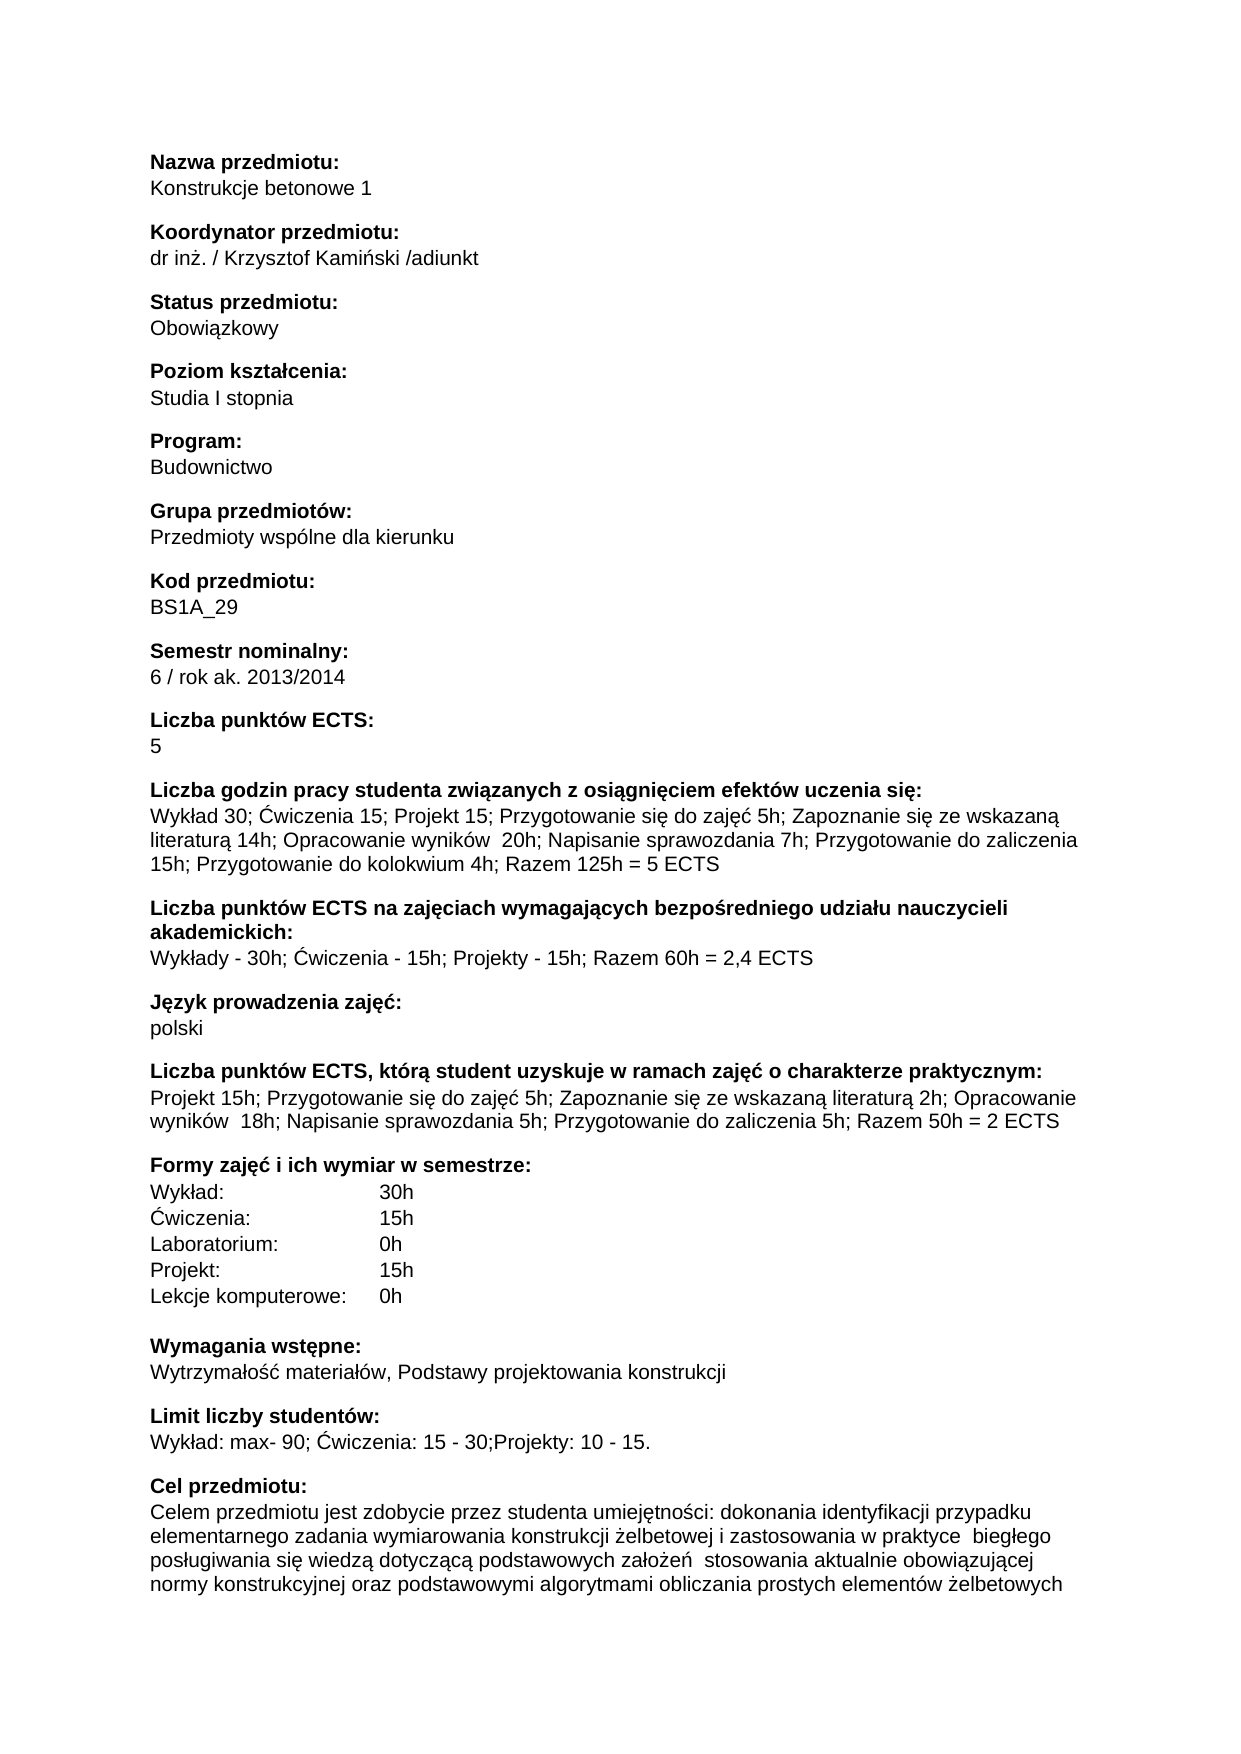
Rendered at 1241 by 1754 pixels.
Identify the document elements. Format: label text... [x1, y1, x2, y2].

text Liczba punktów ECTS, którą student uzyskuje w ramach zajęć o charakterze praktycznym: [150, 1059, 1090, 1083]
text Język prowadzenia zajęć: [150, 989, 1090, 1013]
table_header Wykład: [140, 1180, 367, 1204]
text Liczba godzin pracy studenta związanych z osiągnięciem efektów uczenia się: [150, 778, 1090, 802]
text Wytrzymałość materiałów, Podstawy projektowania konstrukcji [150, 1360, 1090, 1384]
table_cell 15h [369, 1256, 597, 1282]
text dr inż. / Krzysztof Kamiński /adiunkt [150, 246, 1090, 270]
text Liczba punktów ECTS na zajęciach wymagających bezpośredniego udziału nauczycieli akademickich: [150, 896, 1090, 944]
text Cel przedmiotu: [150, 1473, 1090, 1497]
text Formy zajęć i ich wymiar w semestrze: [150, 1153, 1090, 1177]
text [150, 1499, 1090, 1595]
text Nazwa przedmiotu: [150, 150, 1090, 174]
table_cell Projekt: [140, 1258, 367, 1282]
text Budownictwo [150, 455, 1090, 479]
table_cell 0h [369, 1282, 597, 1308]
text 6 / rok ak. 2013/2014 [150, 664, 1090, 688]
text Wykład 30; Ćwiczenia 15; Projekt 15; Przygotowanie się do zajęć 5h; Zapoznanie się ze wskazaną literaturą 14h; Opracowanie wyników 20h; Napisanie sprawozdania 7h; Przygotowanie do zaliczenia 15h; Przygotowanie do kolokwium 4h; Razem 125h = 5 ECTS [150, 804, 1090, 876]
text BS1A_29 [150, 595, 1090, 619]
text Status przedmiotu: [150, 289, 1090, 313]
text Wykłady - 30h; Ćwiczenia - 15h; Projekty - 15h; Razem 60h = 2,4 ECTS [150, 946, 1090, 970]
text Liczba punktów ECTS: [150, 708, 1090, 732]
text Obowiązkowy [150, 316, 1090, 339]
table_cell Ćwiczenia: [140, 1206, 367, 1230]
text polski [150, 1016, 1090, 1039]
text Wymagania wstępne: [150, 1334, 1090, 1358]
text Grupa przedmiotów: [150, 499, 1090, 523]
table_cell 15h [369, 1204, 597, 1230]
text Limit liczby studentów: [150, 1404, 1090, 1428]
text Wykład: max- 90; Ćwiczenia: 15 - 30;Projekty: 10 - 15. [150, 1430, 1090, 1454]
text Kod przedmiotu: [150, 569, 1090, 593]
table_cell Lekcje komputerowe: [140, 1284, 367, 1308]
text Koordynator przedmiotu: [150, 220, 1090, 244]
text Semestr nominalny: [150, 638, 1090, 662]
text Program: [150, 429, 1090, 453]
table_cell 0h [369, 1230, 597, 1256]
table_cell Laboratorium: [140, 1232, 367, 1256]
text Poziom kształcenia: [150, 359, 1090, 383]
table_header 30h [369, 1180, 597, 1204]
text 5 [150, 734, 1090, 758]
text Przedmioty wspólne dla kierunku [150, 525, 1090, 549]
text Konstrukcje betonowe 1 [150, 176, 1090, 200]
text Studia I stopnia [150, 385, 1090, 409]
text Projekt 15h; Przygotowanie się do zajęć 5h; Zapoznanie się ze wskazaną literaturą 2h; Opracowanie wyników 18h; Napisanie sprawozdania 5h; Przygotowanie do zaliczenia 5h; Razem 50h = 2 ECTS [150, 1085, 1090, 1133]
